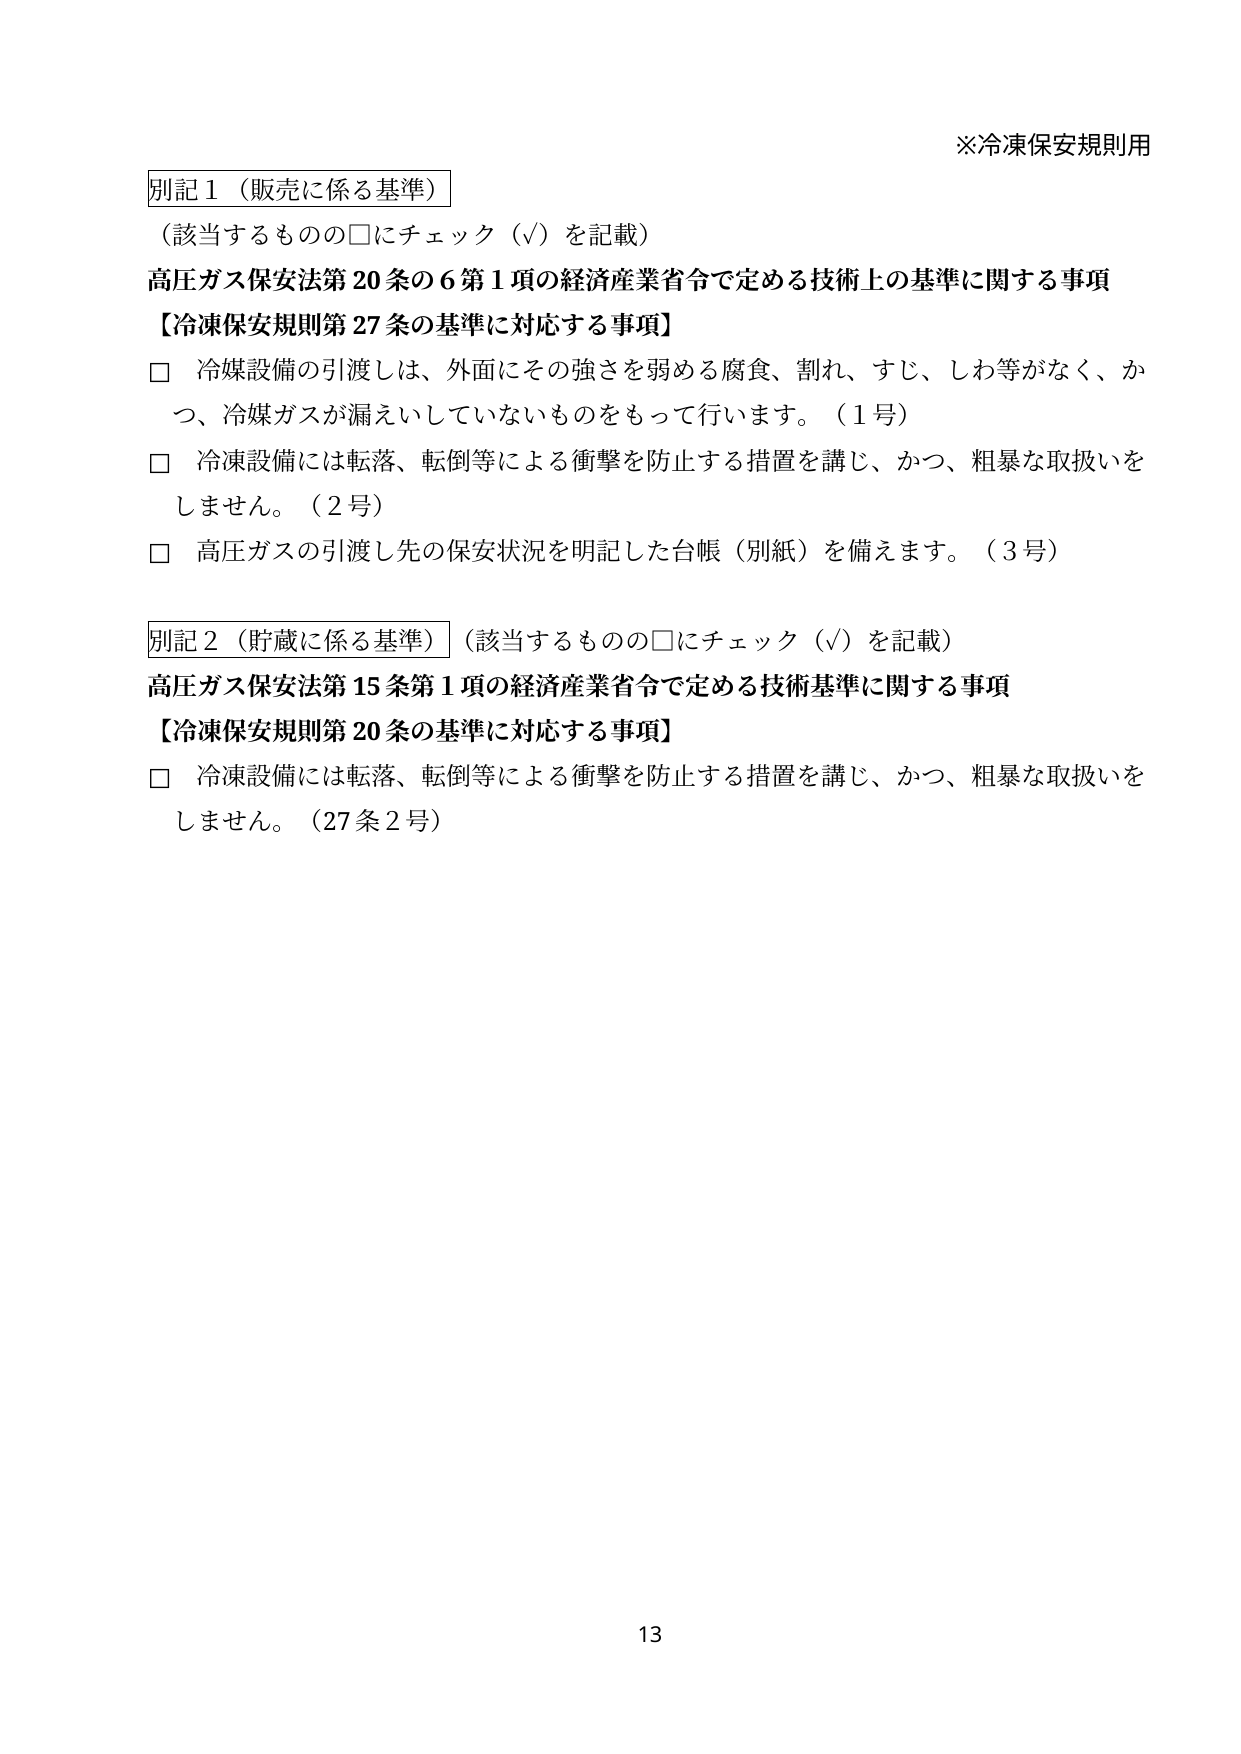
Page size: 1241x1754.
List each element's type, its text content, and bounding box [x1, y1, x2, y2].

text 高圧ガス保安法第15条第１項の経済産業省令で定める技術基準に関する事項 [148, 659, 1152, 704]
text □ 高圧ガスの引渡し先の保安状況を明記した台帳（別紙）を備えます。（３号） [148, 524, 1152, 569]
text 別記１（販売に係る基準） [148, 163, 1152, 208]
text 【冷凍保安規則第27条の基準に対応する事項】 [148, 298, 1152, 344]
text 別記２（貯蔵に係る基準）（該当するものの□にチェック（✓）を記載） [148, 614, 1152, 659]
text □ 冷凍設備には転落、転倒等による衝撃を防止する措置を講じ、かつ、粗暴な取扱いをしません。（２号） [148, 434, 1152, 524]
text 【冷凍保安規則第20条の基準に対応する事項】 [148, 704, 1152, 749]
text □ 冷媒設備の引渡しは、外面にその強さを弱める腐食、割れ、すじ、しわ等がなく、かつ、冷媒ガスが漏えいしていないものをもって行います。（１号） [148, 344, 1152, 434]
text □ 冷凍設備には転落、転倒等による衝撃を防止する措置を講じ、かつ、粗暴な取扱いをしません。（27条２号） [148, 749, 1152, 840]
text 高圧ガス保安法第20条の６第１項の経済産業省令で定める技術上の基準に関する事項 [148, 253, 1152, 298]
text （該当するものの□にチェック（✓）を記載） [148, 208, 1152, 253]
text ※冷凍保安規則用 [148, 118, 1152, 163]
